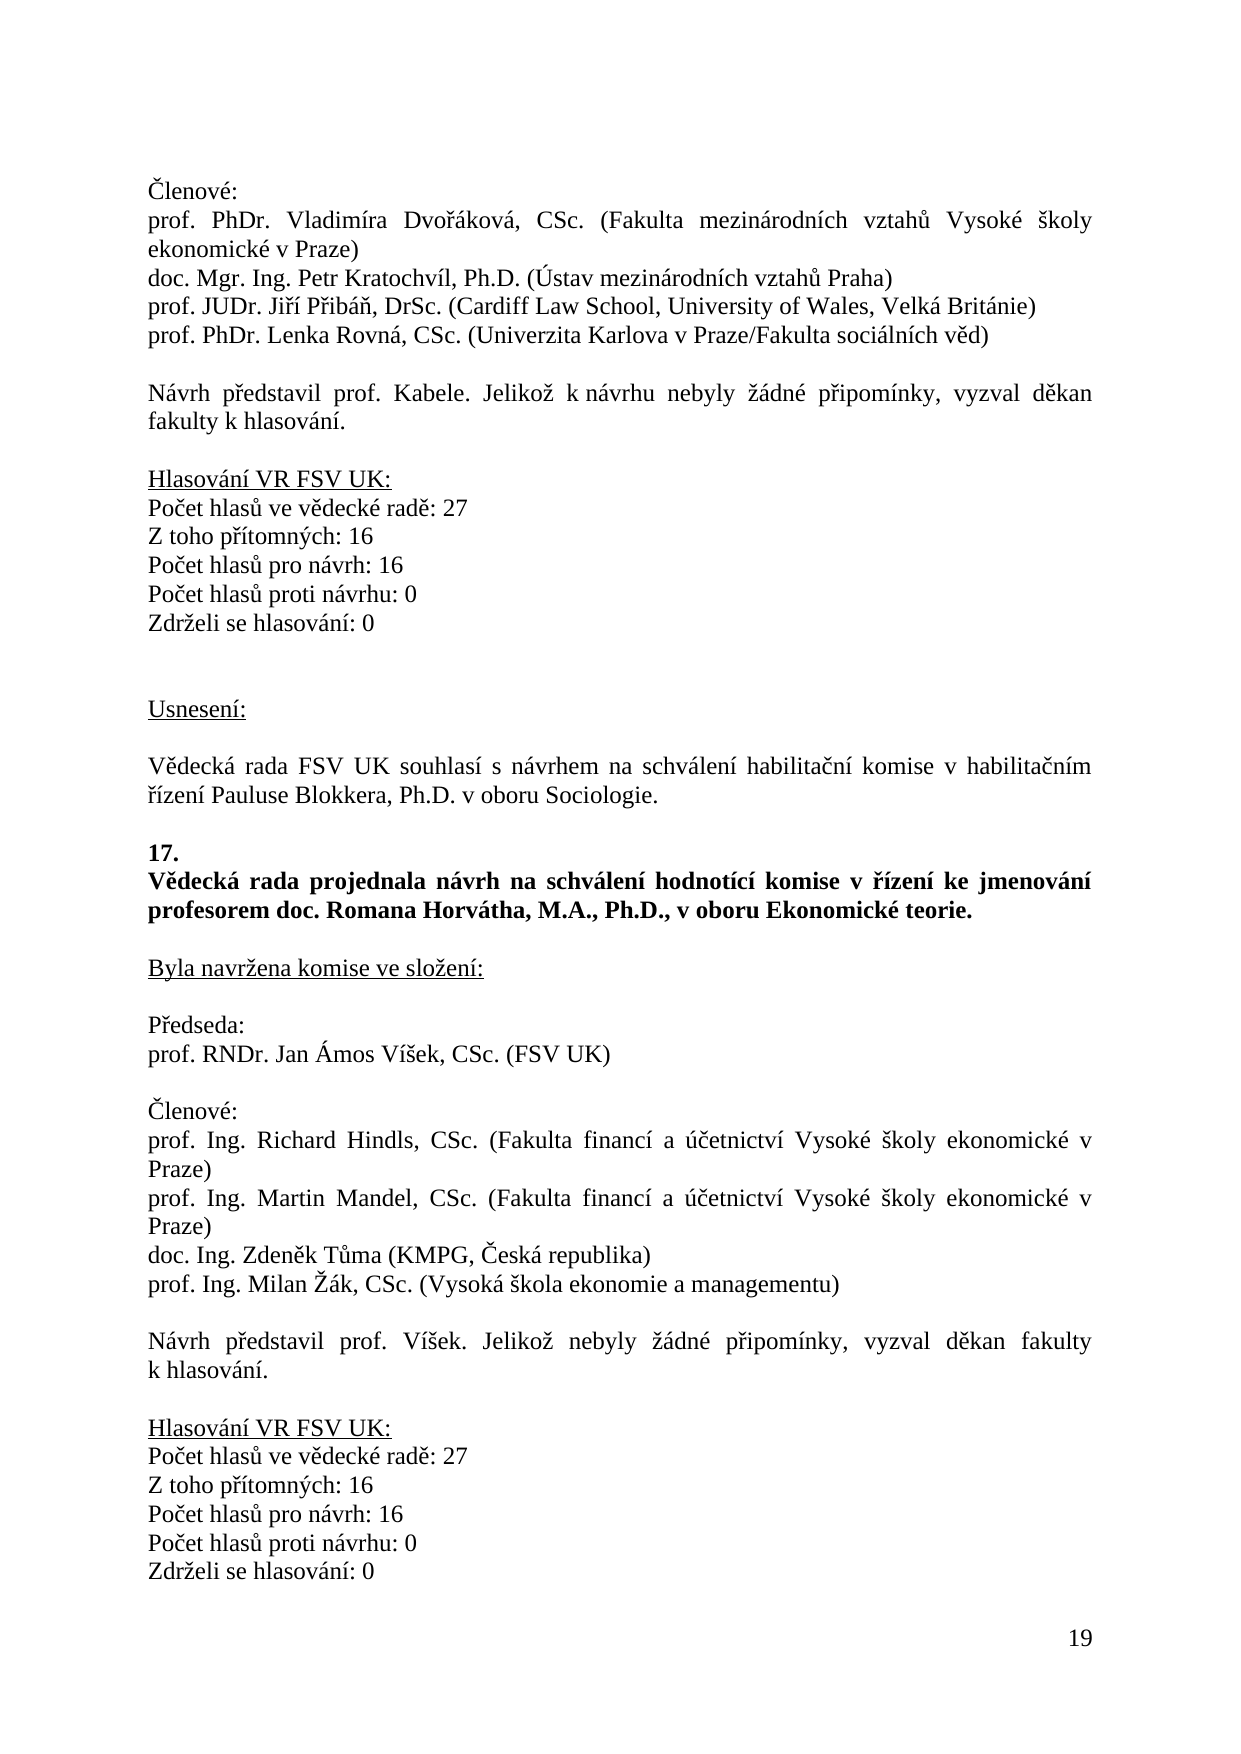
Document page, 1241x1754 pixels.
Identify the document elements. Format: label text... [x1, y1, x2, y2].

text Návrh představil prof. Víšek. Jelikož nebyly žádné připomínky, vyzval děkan fakulty k hlasování. [148, 1326, 1093, 1384]
text doc. Mgr. Ing. Petr Kratochvíl, Ph.D. (Ústav mezinárodních vztahů Praha) [148, 263, 1093, 291]
text Počet hlasů ve vědecké radě: 27 [148, 493, 1093, 521]
text Zdrželi se hlasování: 0 [148, 608, 1093, 636]
text Počet hlasů proti návrhu: 0 [148, 579, 1093, 608]
text Hlasování VR FSV UK: [148, 1413, 1093, 1441]
text prof. Ing. Milan Žák, CSc. (Vysoká škola ekonomie a managementu) [148, 1269, 1093, 1298]
text Počet hlasů proti návrhu: 0 [148, 1528, 1093, 1556]
text Počet hlasů pro návrh: 16 [148, 550, 1093, 579]
text prof. Ing. Richard Hindls, CSc. (Fakulta financí a účetnictví Vysoké školy ekonomické v Praze) [148, 1125, 1093, 1183]
text Vědecká rada projednala návrh na schválení hodnotící komise v řízení ke jmenování profesorem doc. Romana Horvátha, M.A., Ph.D., v oboru Ekonomické teorie. [148, 866, 1093, 924]
text Z toho přítomných: 16 [148, 521, 1093, 550]
text Zdrželi se hlasování: 0 [148, 1556, 1093, 1585]
text 17. [148, 838, 1093, 866]
text doc. Ing. Zdeněk Tůma (KMPG, Česká republika) [148, 1240, 1093, 1269]
text Vědecká rada FSV UK souhlasí s návrhem na schválení habilitační komise v habilitačním řízení Pauluse Blokkera, Ph.D. v oboru Sociologie. [148, 751, 1093, 809]
text Předseda: [148, 1010, 1093, 1039]
text prof. PhDr. Vladimíra Dvořáková, CSc. (Fakulta mezinárodních vztahů Vysoké školy ekonomické v Praze) [148, 205, 1093, 263]
text Návrh představil prof. Kabele. Jelikož k návrhu nebyly žádné připomínky, vyzval děkan fakulty k hlasování. [148, 378, 1093, 435]
text Usnesení: [148, 694, 1093, 723]
text Hlasování VR FSV UK: [148, 464, 1093, 493]
text Členové: [148, 176, 1093, 205]
text Členové: [148, 1096, 1093, 1125]
text Počet hlasů ve vědecké radě: 27 [148, 1441, 1093, 1470]
text Počet hlasů pro návrh: 16 [148, 1499, 1093, 1528]
text prof. RNDr. Jan Ámos Víšek, CSc. (FSV UK) [148, 1039, 1093, 1068]
text Byla navržena komise ve složení: [148, 953, 1093, 981]
text prof. PhDr. Lenka Rovná, CSc. (Univerzita Karlova v Praze/Fakulta sociálních věd) [148, 320, 1093, 349]
text prof. Ing. Martin Mandel, CSc. (Fakulta financí a účetnictví Vysoké školy ekonomické v Praze) [148, 1183, 1093, 1240]
text prof. JUDr. Jiří Přibáň, DrSc. (Cardiff Law School, University of Wales, Velká Británie) [148, 291, 1093, 320]
text Z toho přítomných: 16 [148, 1470, 1093, 1499]
